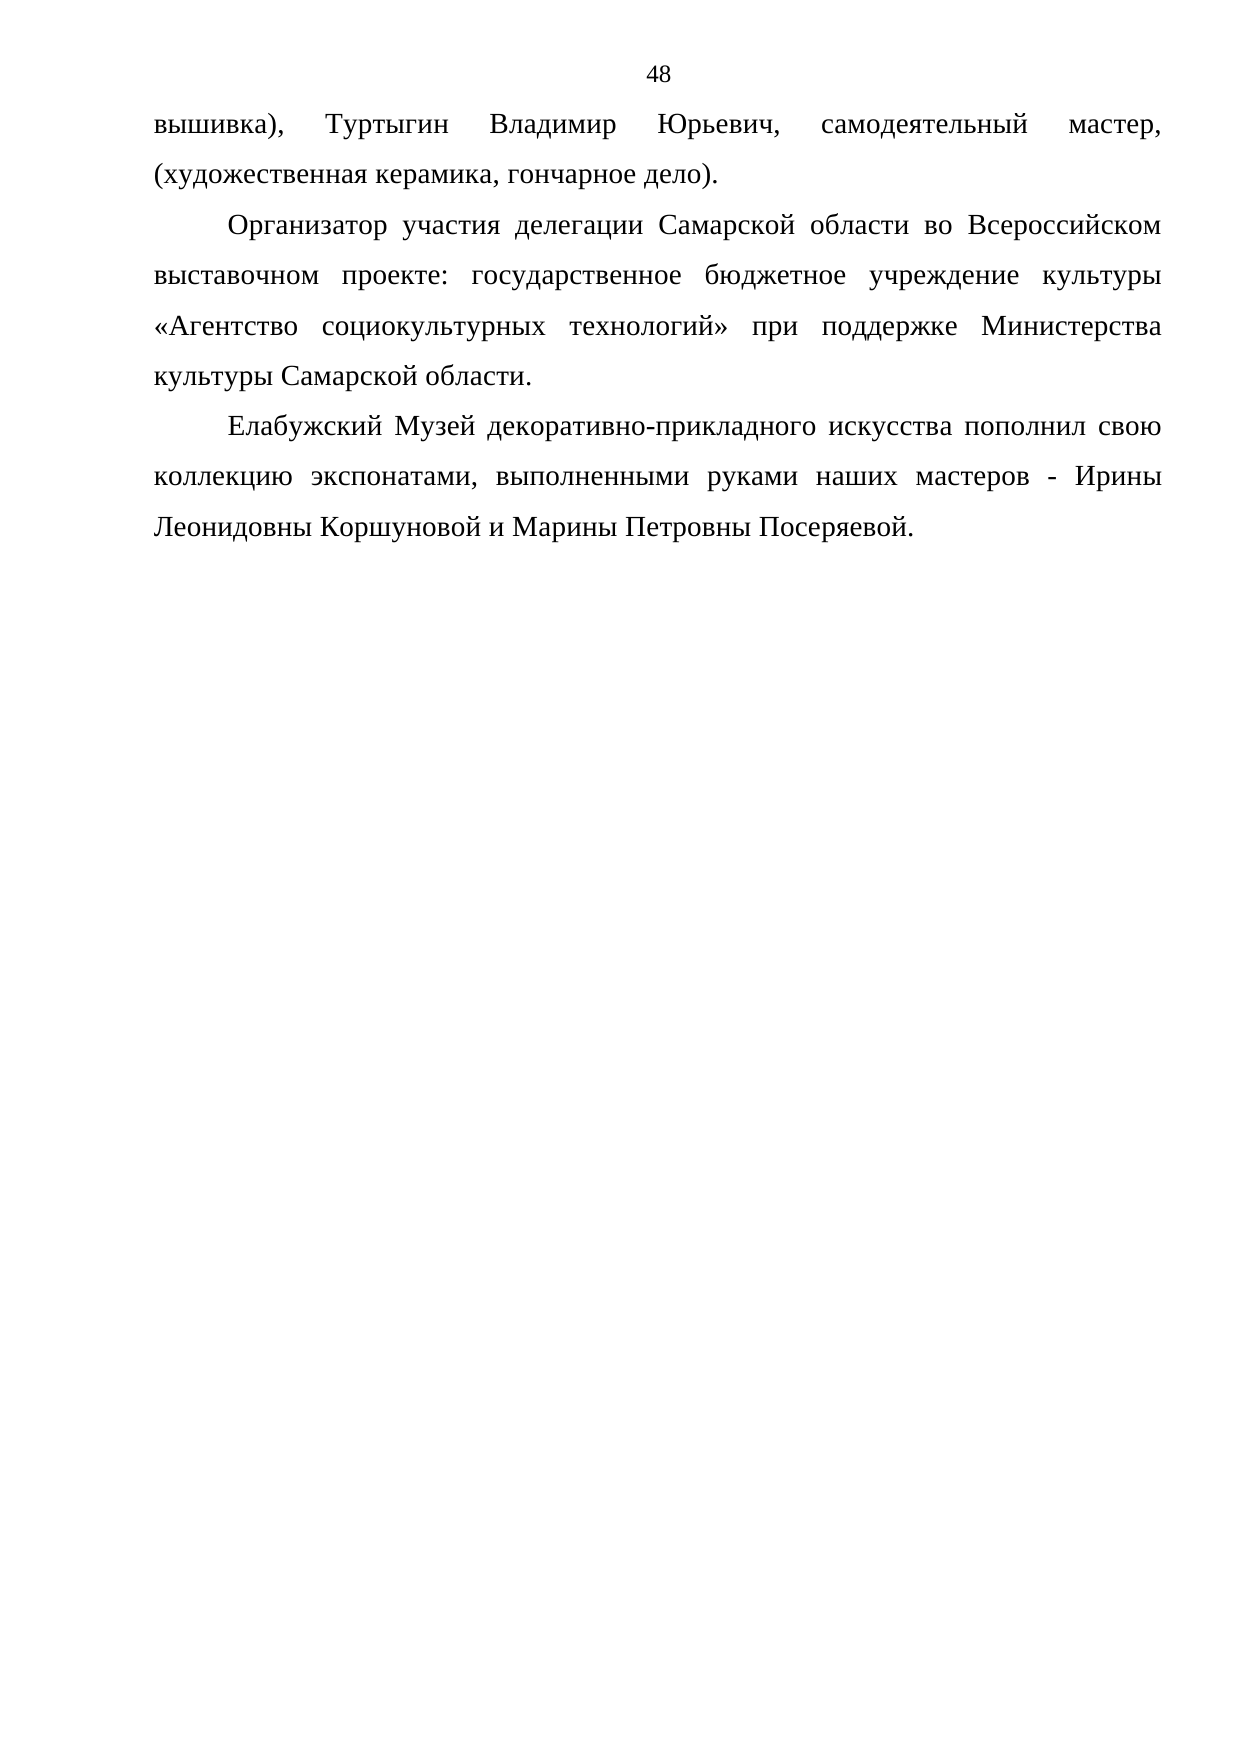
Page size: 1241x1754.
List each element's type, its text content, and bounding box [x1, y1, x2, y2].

text Елабужский Музей декоративно-прикладного искусства пополнил свою коллекцию экспонатами, выполненными руками наших мастеров - Ирины Леонидовны Коршуновой и Марины Петровны Посеряевой. [153, 408, 1163, 542]
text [153, 106, 1163, 190]
text Организатор участия делегации Самарской области во Всероссийском выставочном проекте: государственное бюджетное учреждение культуры «Агентство социокультурных технологий» при поддержке Министерства культуры Самарской области. [153, 207, 1163, 391]
